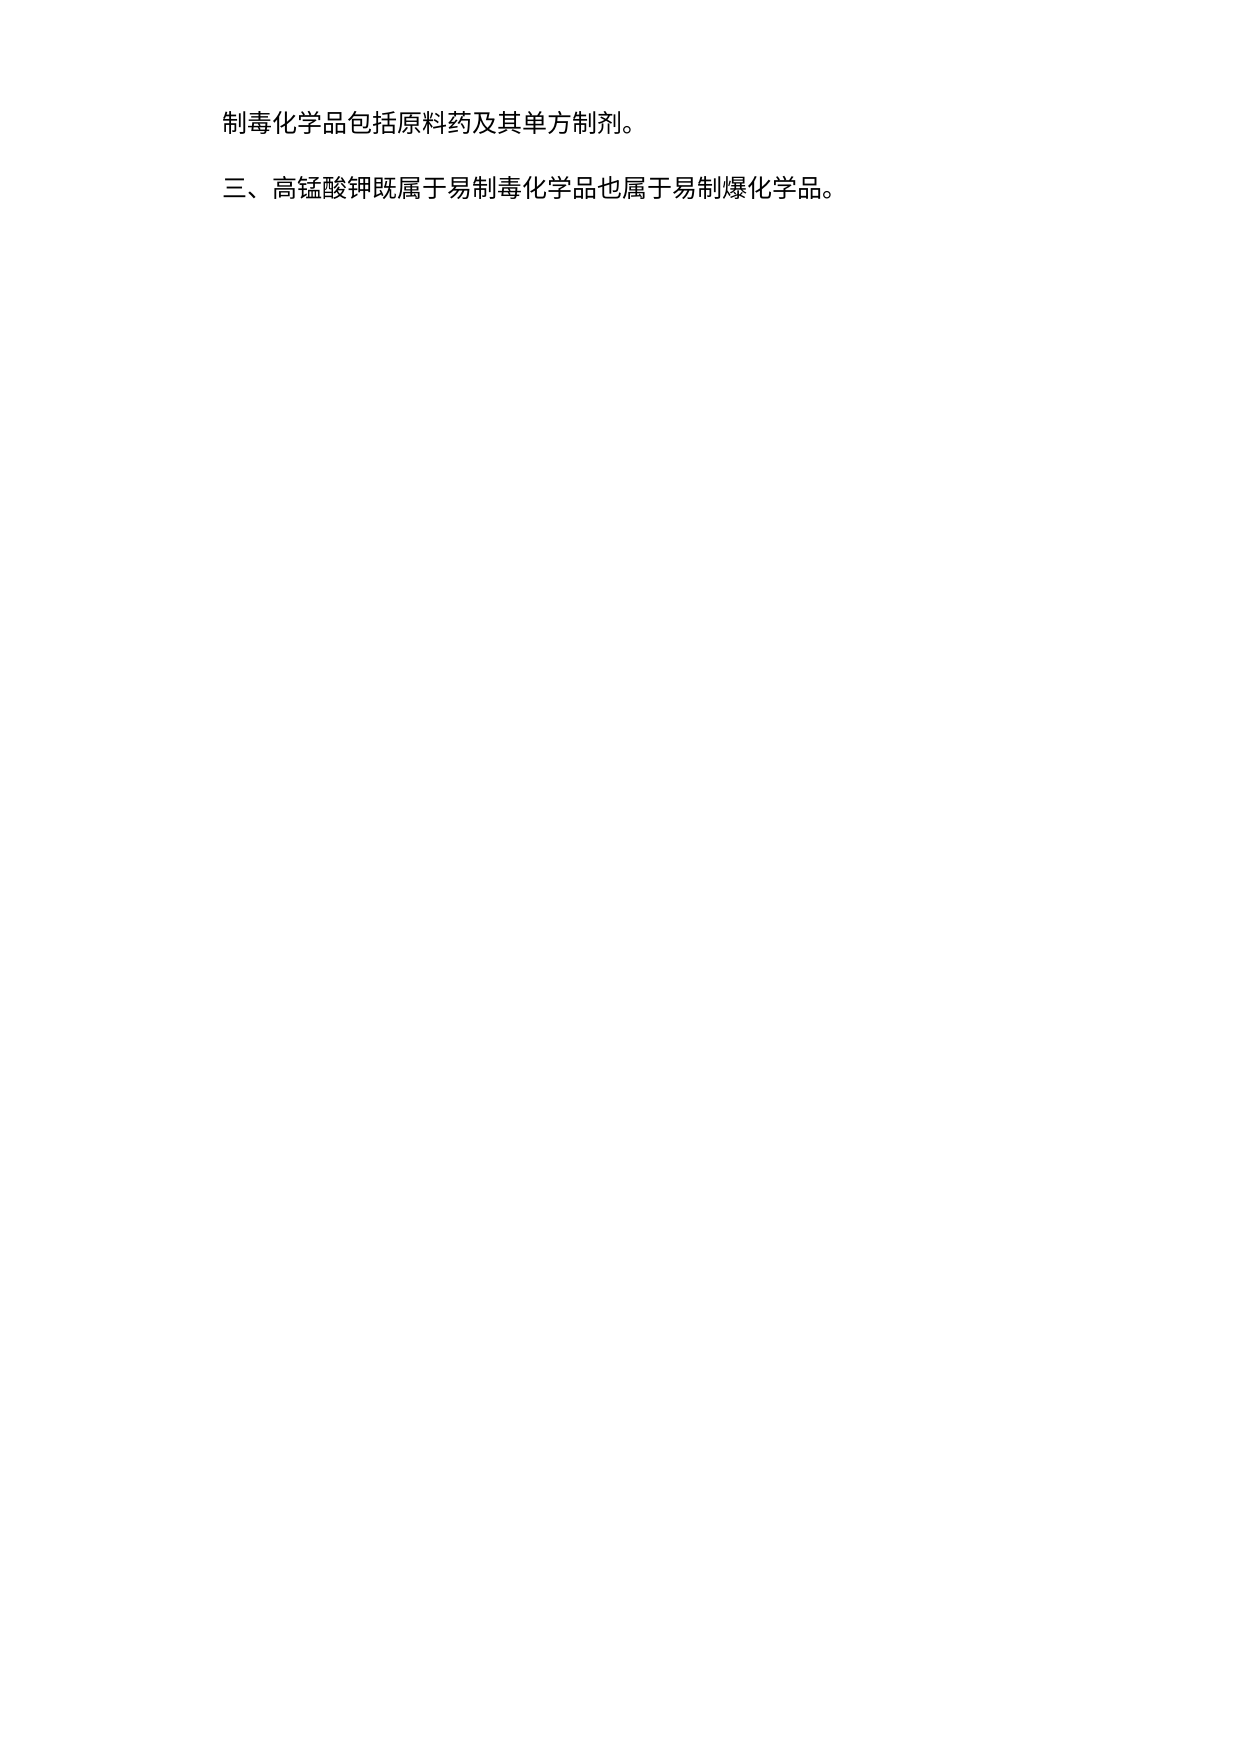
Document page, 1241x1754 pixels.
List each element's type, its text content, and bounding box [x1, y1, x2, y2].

text 三、高锰酸钾既属于易制毒化学品也属于易制爆化学品。 [148, 154, 1122, 219]
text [148, 89, 1122, 154]
